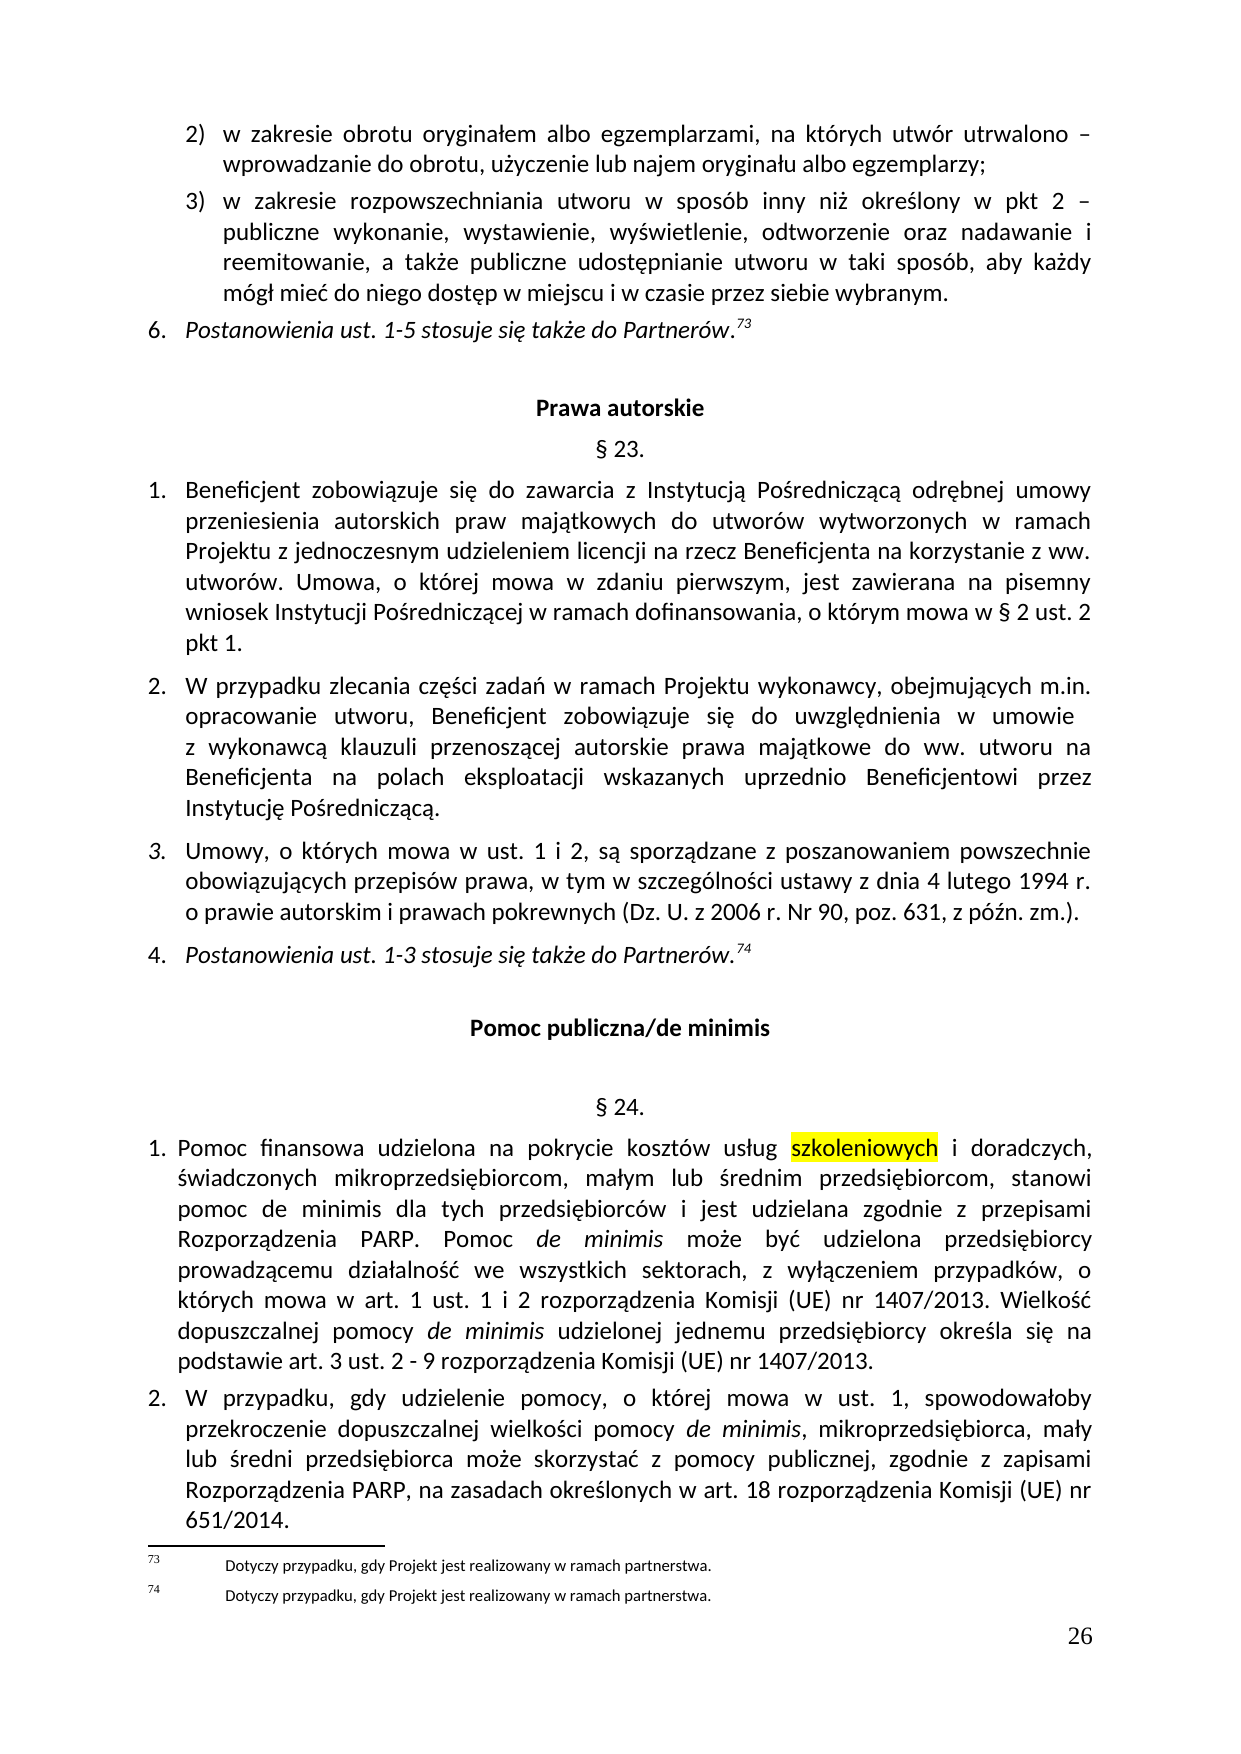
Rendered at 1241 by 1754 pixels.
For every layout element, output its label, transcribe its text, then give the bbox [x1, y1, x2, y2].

list Pomoc finansowa udzielona na pokrycie kosztów usług szkoleniowych i doradczych, świadczonych mikroprzedsiębiorcom, małym lub średnim przedsiębiorcom, stanowi pomoc de minimis dla tych przedsiębiorców i jest udzielana zgodnie z przepisami Rozporządzenia PARP. Pomoc de minimis może być udzielona przedsiębiorcy prowadzącemu działalność we wszystkich sektorach, z wyłączeniem przypadków, o których mowa w art. 1 ust. 1 i 2 rozporządzenia Komisji (UE) nr 1407/2013. Wielkość dopuszczalnej pomocy de minimis udzielonej jednemu przedsiębiorcy określa się na podstawie art. 3 ust. 2 - 9 rozporządzenia Komisji (UE) nr 1407/2013. [148, 1132, 1092, 1376]
text § 23. [148, 433, 1092, 463]
text Prawa autorskie [148, 392, 1092, 422]
text § 24. [148, 1091, 1092, 1121]
list Postanowienia ust. 1-5 stosuje się także do Partnerów. [148, 314, 1092, 344]
list w zakresie obrotu oryginałem albo egzemplarzami, na których utwór utrwalono – wprowadzanie do obrotu, użyczenie lub najem oryginału albo egzemplarzy; [185, 118, 1092, 179]
list W przypadku zlecania części zadań w ramach Projektu wykonawcy, obejmujących m.in. opracowanie utworu, Beneficjent zobowiązuje się do uwzględnienia w umowie z wykonawcą klauzuli przenoszącej autorskie prawa majątkowe do ww. utworu na Beneficjenta na polach eksploatacji wskazanych uprzednio Beneficjentowi przez Instytucję Pośredniczącą. [148, 670, 1092, 822]
text Pomoc publiczna/de minimis [148, 1013, 1092, 1043]
list W przypadku, gdy udzielenie pomocy, o której mowa w ust. 1, spowodowałoby przekroczenie dopuszczalnej wielkości pomocy de minimis, mikroprzedsiębiorca, mały lub średni przedsiębiorca może skorzystać z pomocy publicznej, zgodnie z zapisami Rozporządzenia PARP, na zasadach określonych w art. 18 rozporządzenia Komisji (UE) nr 651/2014. [148, 1382, 1092, 1535]
list Umowy, o których mowa w ust. 1 i 2, są sporządzane z poszanowaniem powszechnie obowiązujących przepisów prawa, w tym w szczególności ustawy z dnia 4 lutego 1994 r. o prawie autorskim i prawach pokrewnych (Dz. U. z 2006 r. Nr 90, poz. 631, z późn. zm.). [148, 835, 1092, 927]
list w zakresie rozpowszechniania utworu w sposób inny niż określony w pkt 2 – publiczne wykonanie, wystawienie, wyświetlenie, odtworzenie oraz nadawanie i reemitowanie, a także publiczne udostępnianie utworu w taki sposób, aby każdy mógł mieć do niego dostęp w miejscu i w czasie przez siebie wybranym. [185, 185, 1092, 307]
list Postanowienia ust. 1-3 stosuje się także do Partnerów. [148, 939, 1092, 969]
list Beneficjent zobowiązuje się do zawarcia z Instytucją Pośredniczącą odrębnej umowy przeniesienia autorskich praw majątkowych do utworów wytworzonych w ramach Projektu z jednoczesnym udzieleniem licencji na rzecz Beneficjenta na korzystanie z ww. utworów. Umowa, o której mowa w zdaniu pierwszym, jest zawierana na pisemny wniosek Instytucji Pośredniczącej w ramach dofinansowania, o którym mowa w § 2 ust. 2 pkt 1. [148, 474, 1092, 657]
